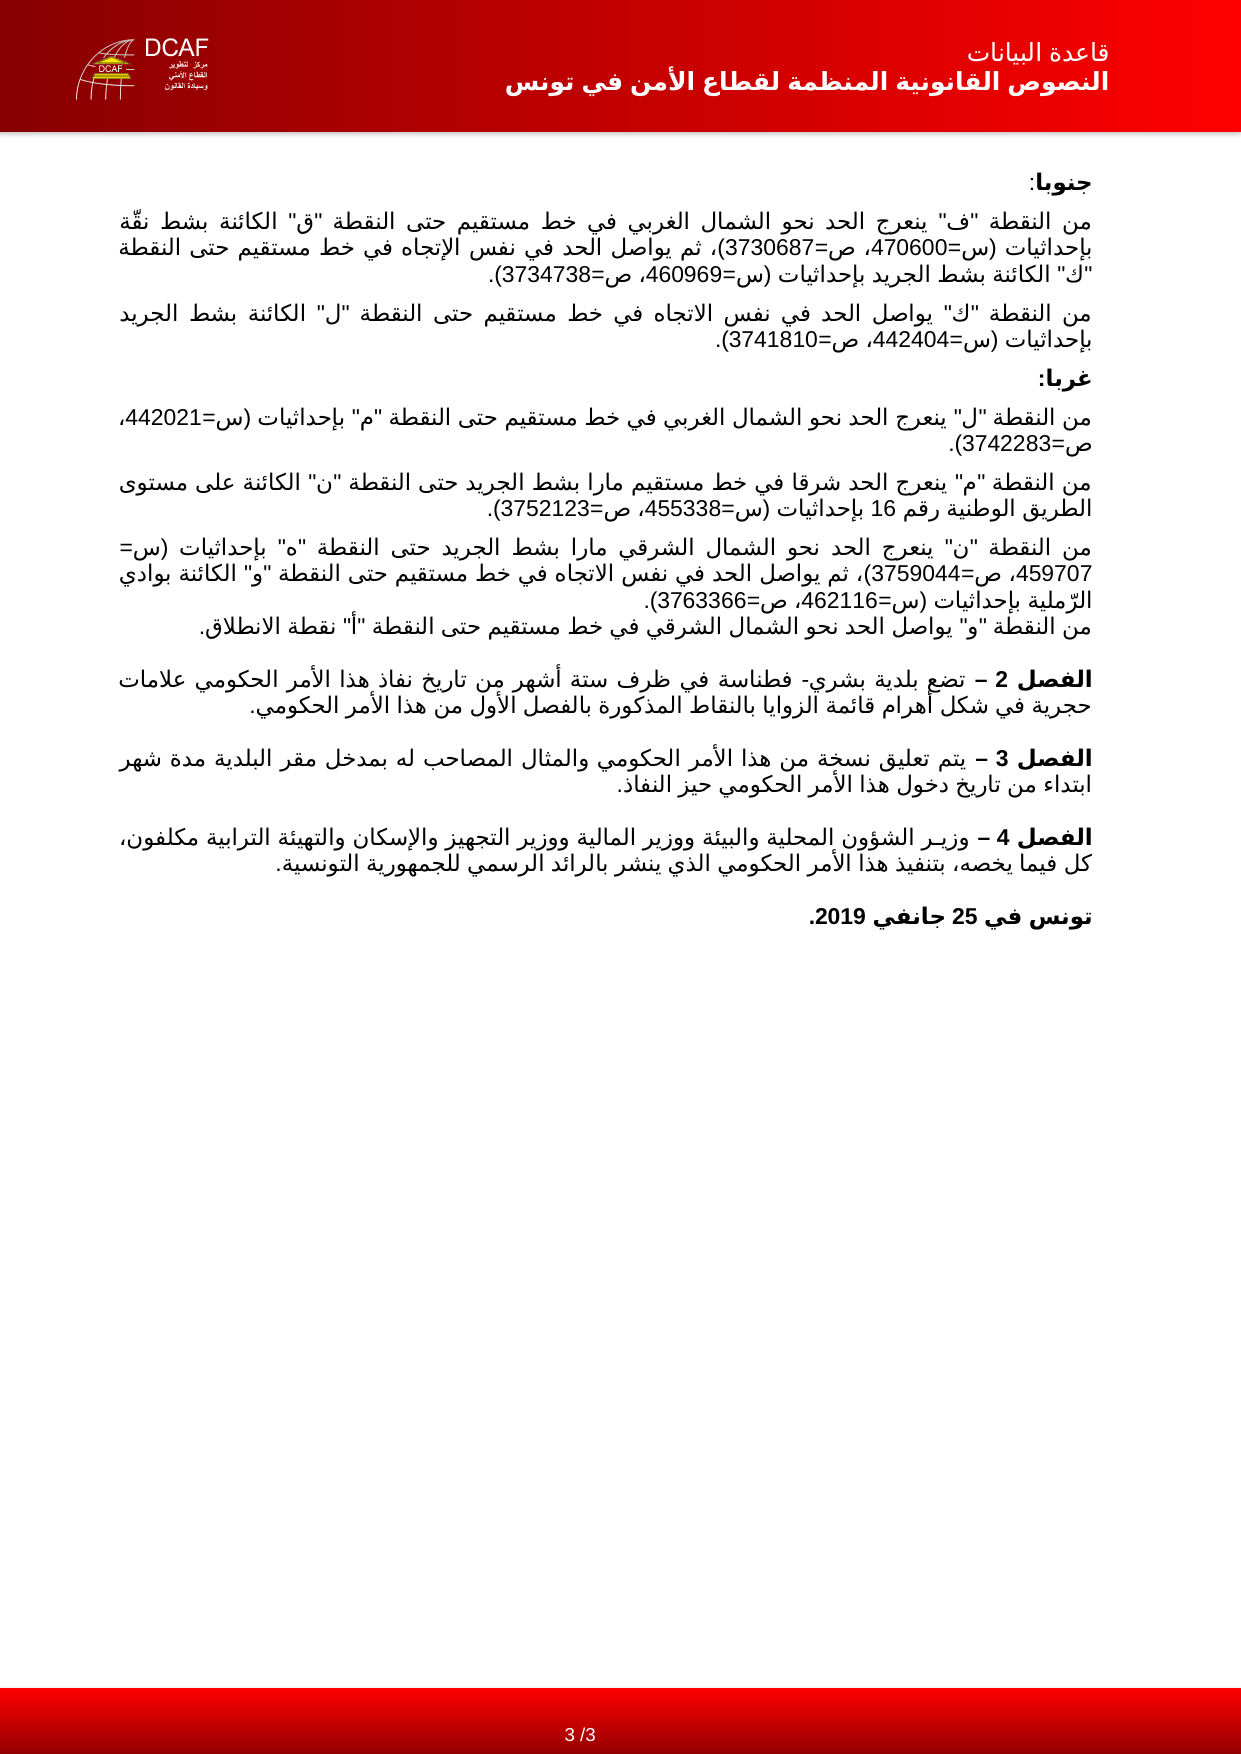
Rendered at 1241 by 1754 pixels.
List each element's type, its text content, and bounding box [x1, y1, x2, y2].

picture [65, 27, 218, 111]
text الفصل 4 – وزيـر الشؤون المحلية والبيئة ووزير المالية ووزير التجهيز والإسكان والتهيئة الترابية مكلفون، كل فيما يخصه، بتنفيذ هذا الأمر الحكومي الذي ينشر بالرائد الرسمي للجمهورية التونسية. [118, 824, 1092, 877]
text من النقطة "م" ينعرج الحد شرقا في خط مستقيم مارا بشط الجريد حتى النقطة "ن" الكائنة على مستوى الطريق الوطنية رقم 16 بإحداثيات (س=455338، ص=3752123). [118, 469, 1092, 522]
text جنوبا: [118, 169, 1092, 196]
text من النقطة "ف" ينعرج الحد نحو الشمال الغربي في خط مستقيم حتى النقطة "ق" الكائنة بشط نقّة بإحداثيات (س=470600، ص=3730687)، ثم يواصل الحد في نفس الإتجاه في خط مستقيم حتى النقطة "ك" الكائنة بشط الجريد بإحداثيات (س=460969، ص=3734738). [118, 208, 1092, 287]
text الفصل 2 – تضع بلدية بشري- فطناسة في ظرف ستة أشهر من تاريخ نفاذ هذا الأمر الحكومي علامات حجرية في شكل أهرام قائمة الزوايا بالنقاط المذكورة بالفصل الأول من هذا الأمر الحكومي. [118, 666, 1092, 718]
text تونس في 25 جانفي 2019. [118, 903, 1092, 929]
text من النقطة "و" يواصل الحد نحو الشمال الشرقي في خط مستقيم حتى النقطة "أ" نقطة الانطلاق. [118, 613, 1092, 639]
text من النقطة "ن" ينعرج الحد نحو الشمال الشرقي مارا بشط الجريد حتى النقطة "ه" بإحداثيات (س=459707، ص=3759044)، ثم يواصل الحد في نفس الاتجاه في خط مستقيم حتى النقطة "و" الكائنة بوادي الرّملية بإحداثيات (س=462116، ص=3763366). [118, 534, 1092, 613]
text من النقطة "ل" ينعرج الحد نحو الشمال الغربي في خط مستقيم حتى النقطة "م" بإحداثيات (س=442021، ص=3742283). [118, 404, 1092, 456]
text من النقطة "ك" يواصل الحد في نفس الاتجاه في خط مستقيم حتى النقطة "ل" الكائنة بشط الجريد بإحداثيات (س=442404، ص=3741810). [118, 299, 1092, 352]
text الفصل 3 – يتم تعليق نسخة من هذا الأمر الحكومي والمثال المصاحب له بمدخل مقر البلدية مدة شهر ابتداء من تاريخ دخول هذا الأمر الحكومي حيز النفاذ. [118, 745, 1092, 798]
text غربا: [118, 365, 1092, 391]
